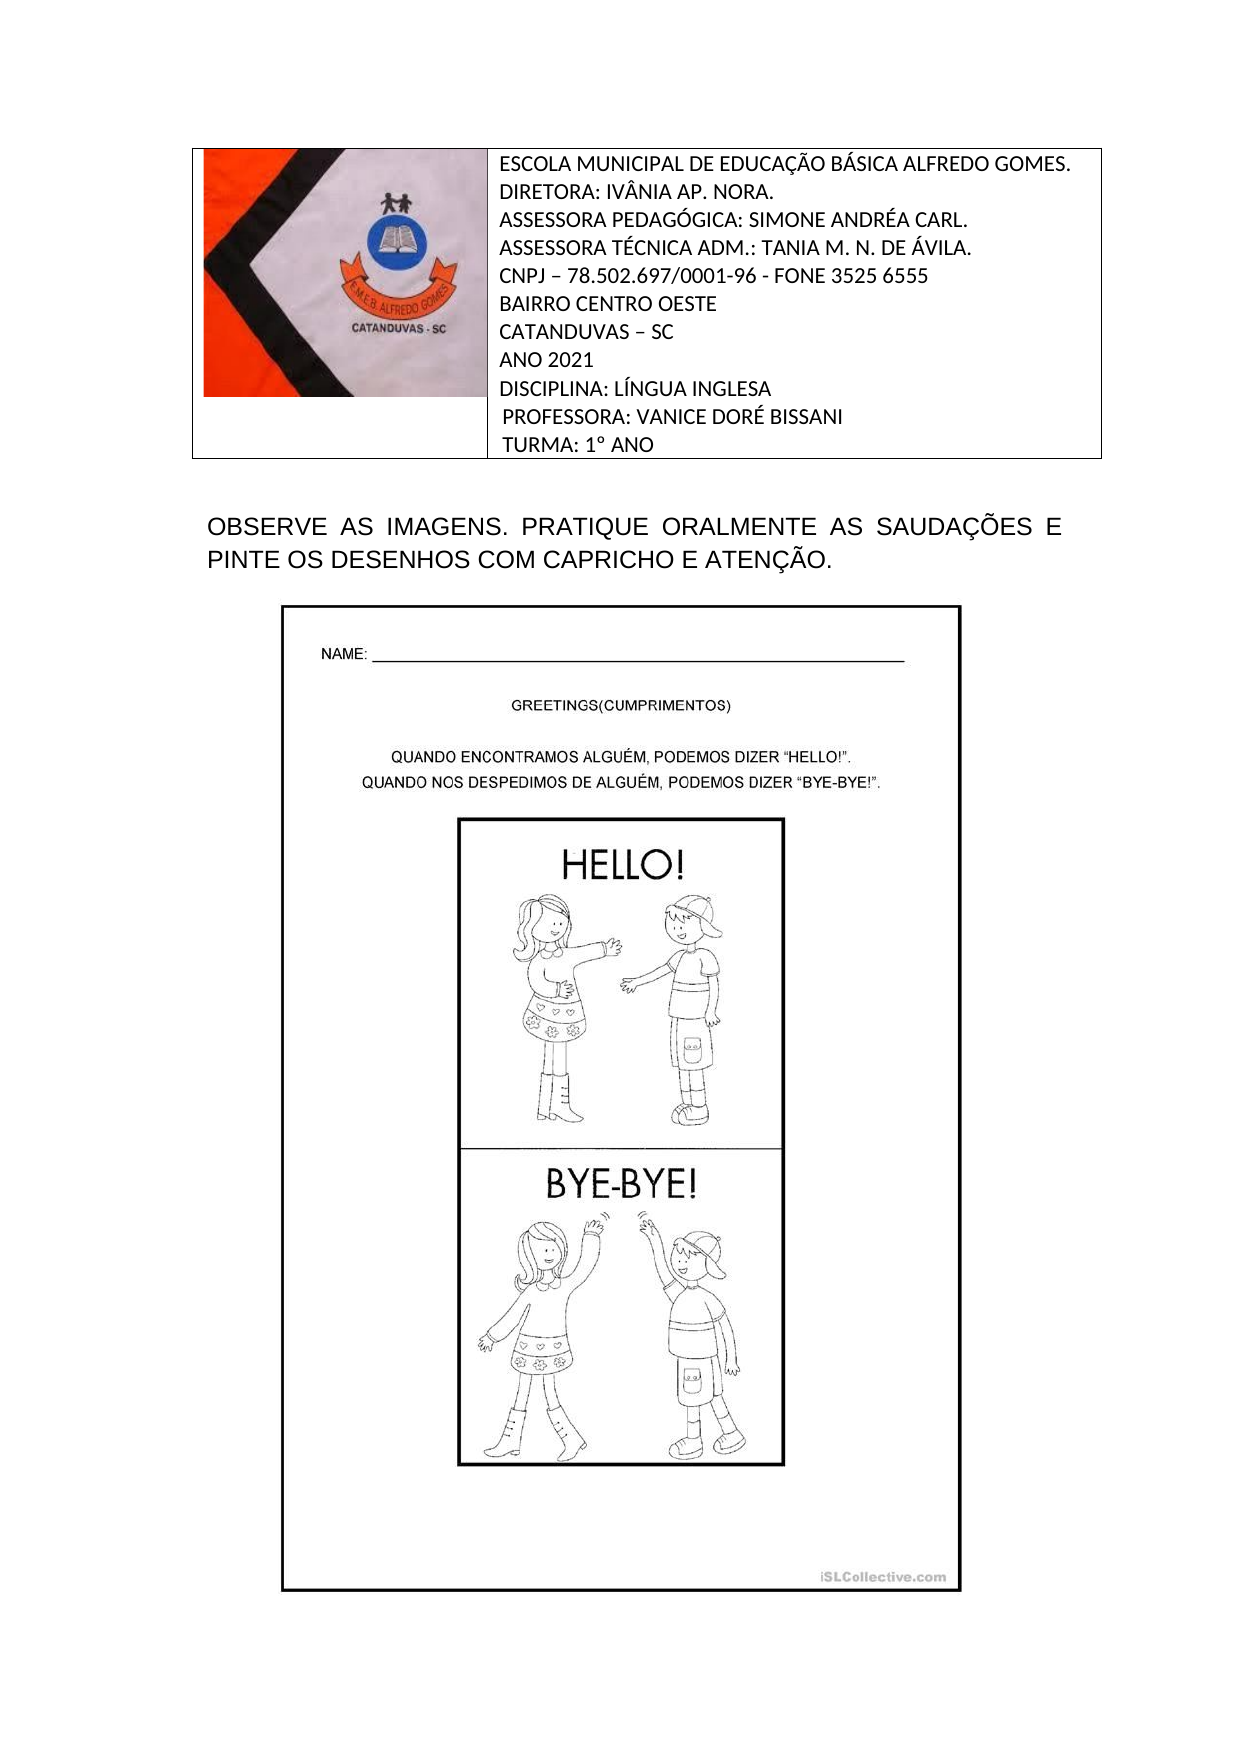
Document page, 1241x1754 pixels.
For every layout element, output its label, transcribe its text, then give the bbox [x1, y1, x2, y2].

picture [278, 598, 963, 1596]
picture [203, 149, 488, 397]
table_header ESCOLA MUNICIPAL DE EDUCAÇÃO BÁSICA ALFREDO GOMES. DIRETORA: IVÂNIA AP. NORA. ASSESSORA PEDAGÓGICA: SIMONE ANDRÉA CARL. ASSESSORA TÉCNICA ADM.: TANIA M. N. DE ÁVILA. CNPJ – 78.502.697/0001-96 - FONE 3525 6555 BAIRRO CENTRO OESTE CATANDUVAS – SC ANO 2021 DISCIPLINA: LÍNGUA INGLESA PROFESSORA: VANICE DORÉ BISSANI TURMA: 1º ANO [488, 149, 1101, 458]
table_header [193, 149, 487, 458]
text OBSERVE AS IMAGENS. PRATIQUE ORALMENTE AS SAUDAÇÕES E PINTE OS DESENHOS COM CAPRICHO E ATENÇÃO. [207, 512, 1063, 574]
